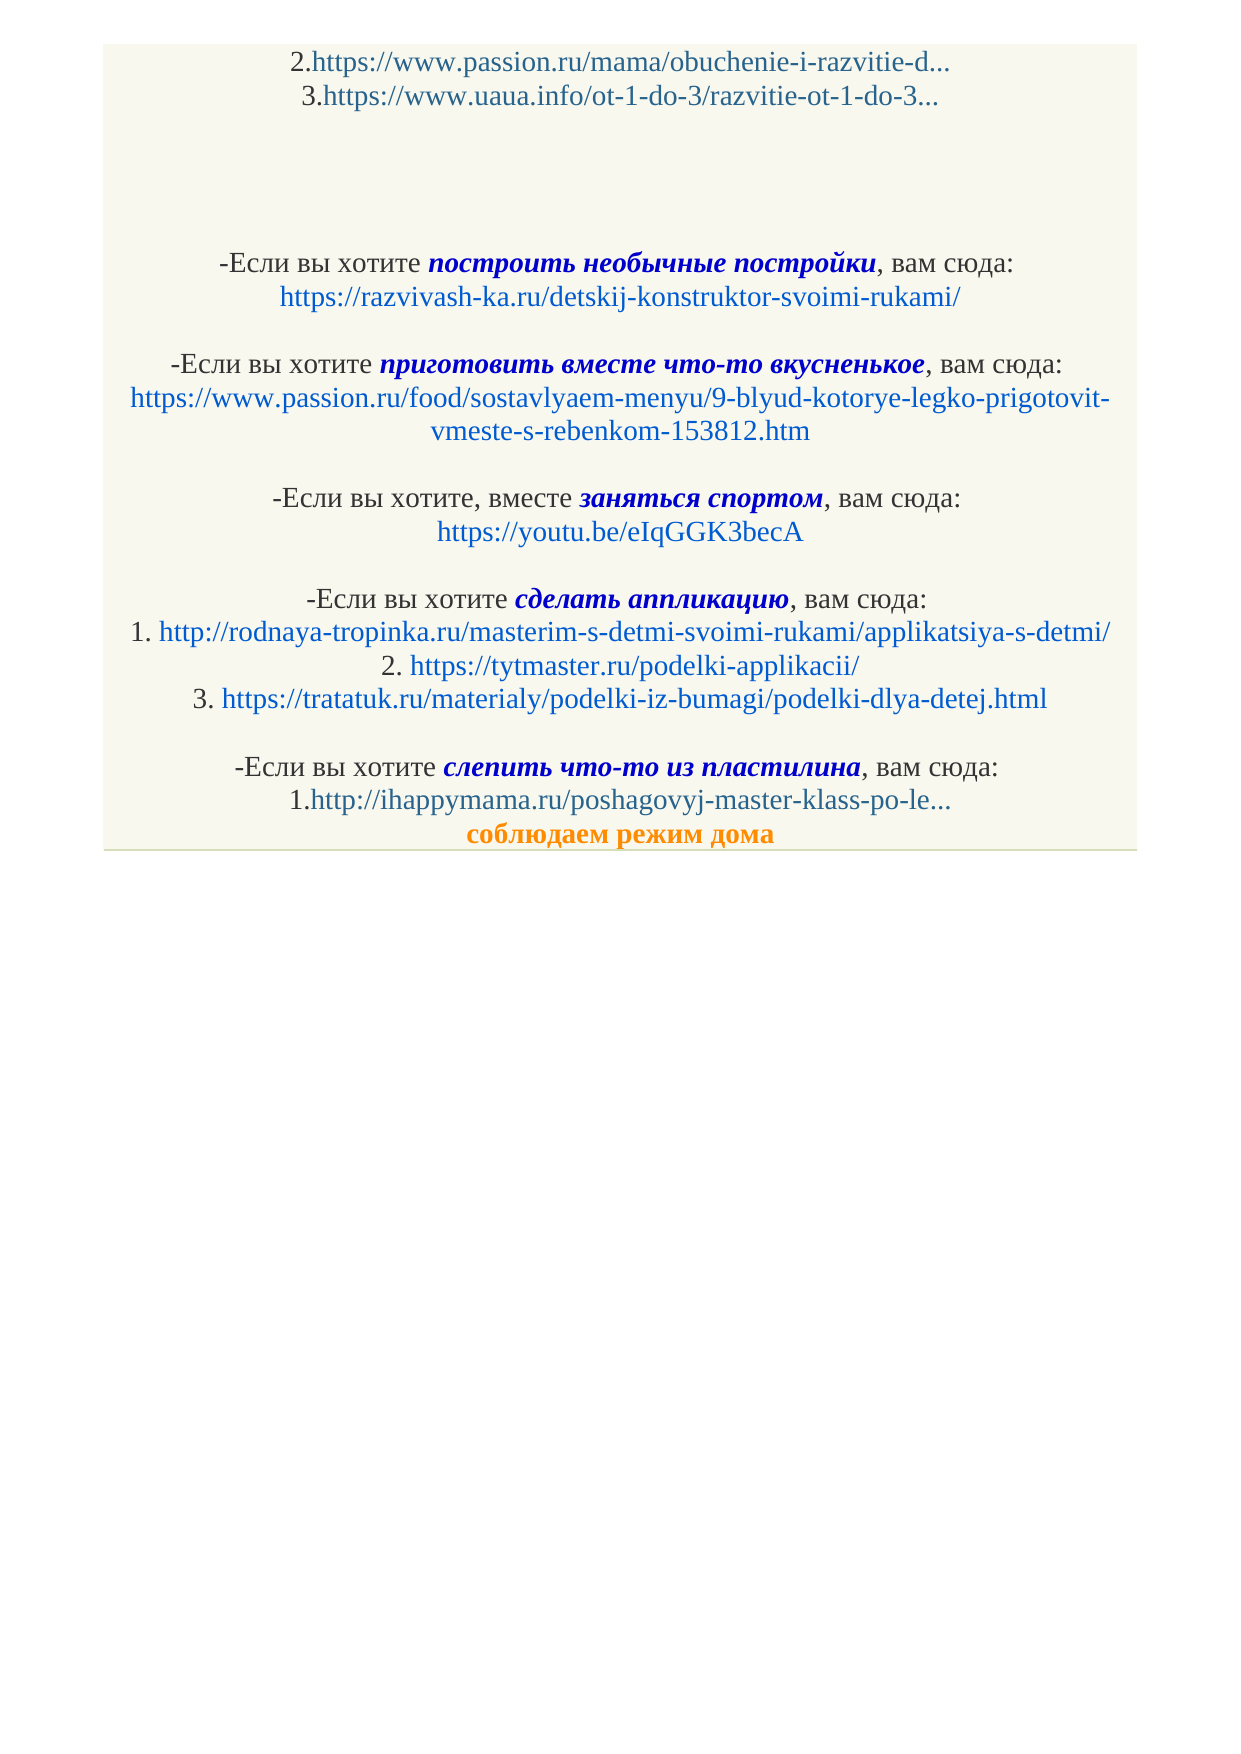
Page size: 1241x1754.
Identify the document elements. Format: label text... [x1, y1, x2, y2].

text https://youtu.be/eIqGGK3becA [103, 514, 1137, 547]
text 1.http://ihappymama.ru/poshagovyj-master-klass-po-le... [103, 782, 1137, 816]
text 3. https://tratatuk.ru/materialy/podelki-iz-bumagi/podelki-dlya-detej.html [103, 682, 1137, 715]
text -Если вы хотите слепить что-то из пластилина, вам сюда: [103, 749, 1137, 782]
text соблюдаем режим дома [103, 816, 1137, 851]
text 2. https://tytmaster.ru/podelki-applikacii/ [103, 648, 1137, 682]
text -Если вы хотите построить необычные постройки, вам сюда: [103, 246, 1137, 279]
text -Если вы хотите сделать аппликацию, вам сюда: [103, 581, 1137, 614]
text -Если вы хотите, вместе заняться спортом, вам сюда: [103, 480, 1137, 514]
text 2.https://www.passion.ru/mama/obuchenie-i-razvitie-d... [103, 44, 1137, 78]
text https://razvivash-ka.ru/detskij-konstruktor-svoimi-rukami/ [103, 279, 1137, 313]
text https://www.passion.ru/food/sostavlyaem-menyu/9-blyud-kotorye-legko-prigotovit-vmeste-s-rebenkom-153812.htm [103, 380, 1137, 447]
text 3.https://www.uaua.info/ot-1-do-3/razvitie-ot-1-do-3... [103, 78, 1137, 111]
text -Если вы хотите приготовить вместе что-то вкусненькое, вам сюда: [103, 346, 1137, 380]
text 1. http://rodnaya-tropinka.ru/masterim-s-detmi-svoimi-rukami/applikatsiya-s-detmi/ [103, 614, 1137, 648]
